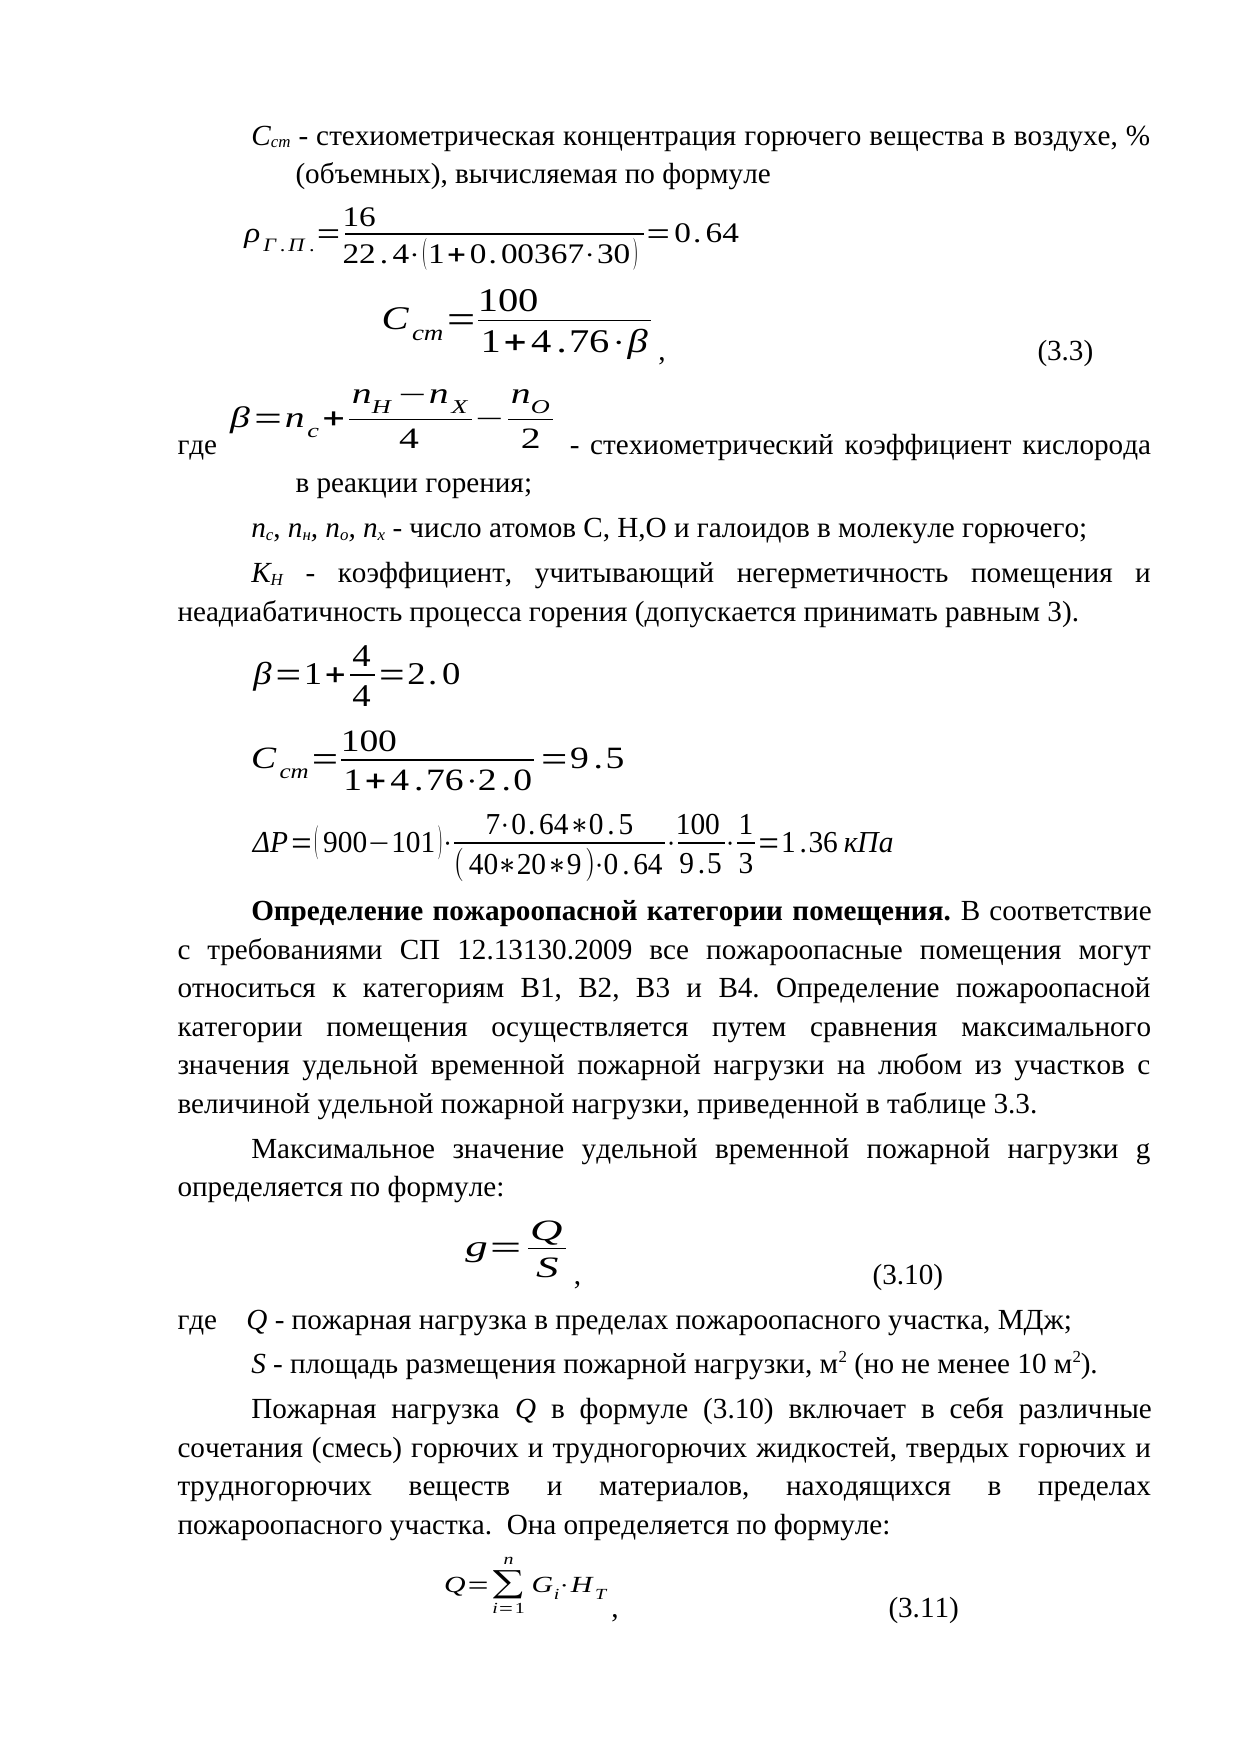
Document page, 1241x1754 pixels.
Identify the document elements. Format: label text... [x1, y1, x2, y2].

text , (3.10) [177, 1214, 1152, 1291]
text Пожарная нагрузка Q в формуле (3.10) включает в себя различные сочетания (смесь) горючих и трудногорючих жидкостей, твердых горючих и трудногорючих веществ и материалов, находящихся в пределах пожароопасного участка. Она определяется по формуле: [177, 1391, 1152, 1541]
text Определение пожароопасной категории помещения. В соответствие с требованиями СП 12.13130.2009 все пожароопасные помещения могут относиться к категориям В1, В2, В3 и В4. Определение пожароопасной категории помещения осуществляется путем сравнения максимального значения удельной временной пожарной нагрузки на любом из участков с величиной удельной пожарной нагрузки, приведенной в таблице 3.3. [177, 893, 1152, 1119]
text S - площадь размещения пожарной нагрузки, м2 (но не менее 10 м2). [177, 1347, 1152, 1380]
text где - стехиометрический коэффициент кислорода в реакции горения; [177, 378, 1152, 499]
text , (3.11) [177, 1552, 1152, 1624]
text nc, nн, nо, nх - число атомов С, Н,О и галоидов в молекуле горючего; [177, 510, 1152, 544]
text , (3.3) [177, 282, 1152, 367]
text Сст - стехиометрическая концентрация горючего вещества в воздухе, % (объемных), вычисляемая по формуле [251, 118, 1152, 190]
text Максимальное значение удельной временной пожарной нагрузки g определяется по формуле: [177, 1131, 1152, 1203]
text где Q - пожарная нагрузка в пределах пожароопасного участка, МДж; [177, 1302, 1152, 1335]
text КН - коэффициент, учитывающий негерметичность помещения и неадиабатичность процесса горения (допускается принимать равным 3). [177, 555, 1152, 627]
